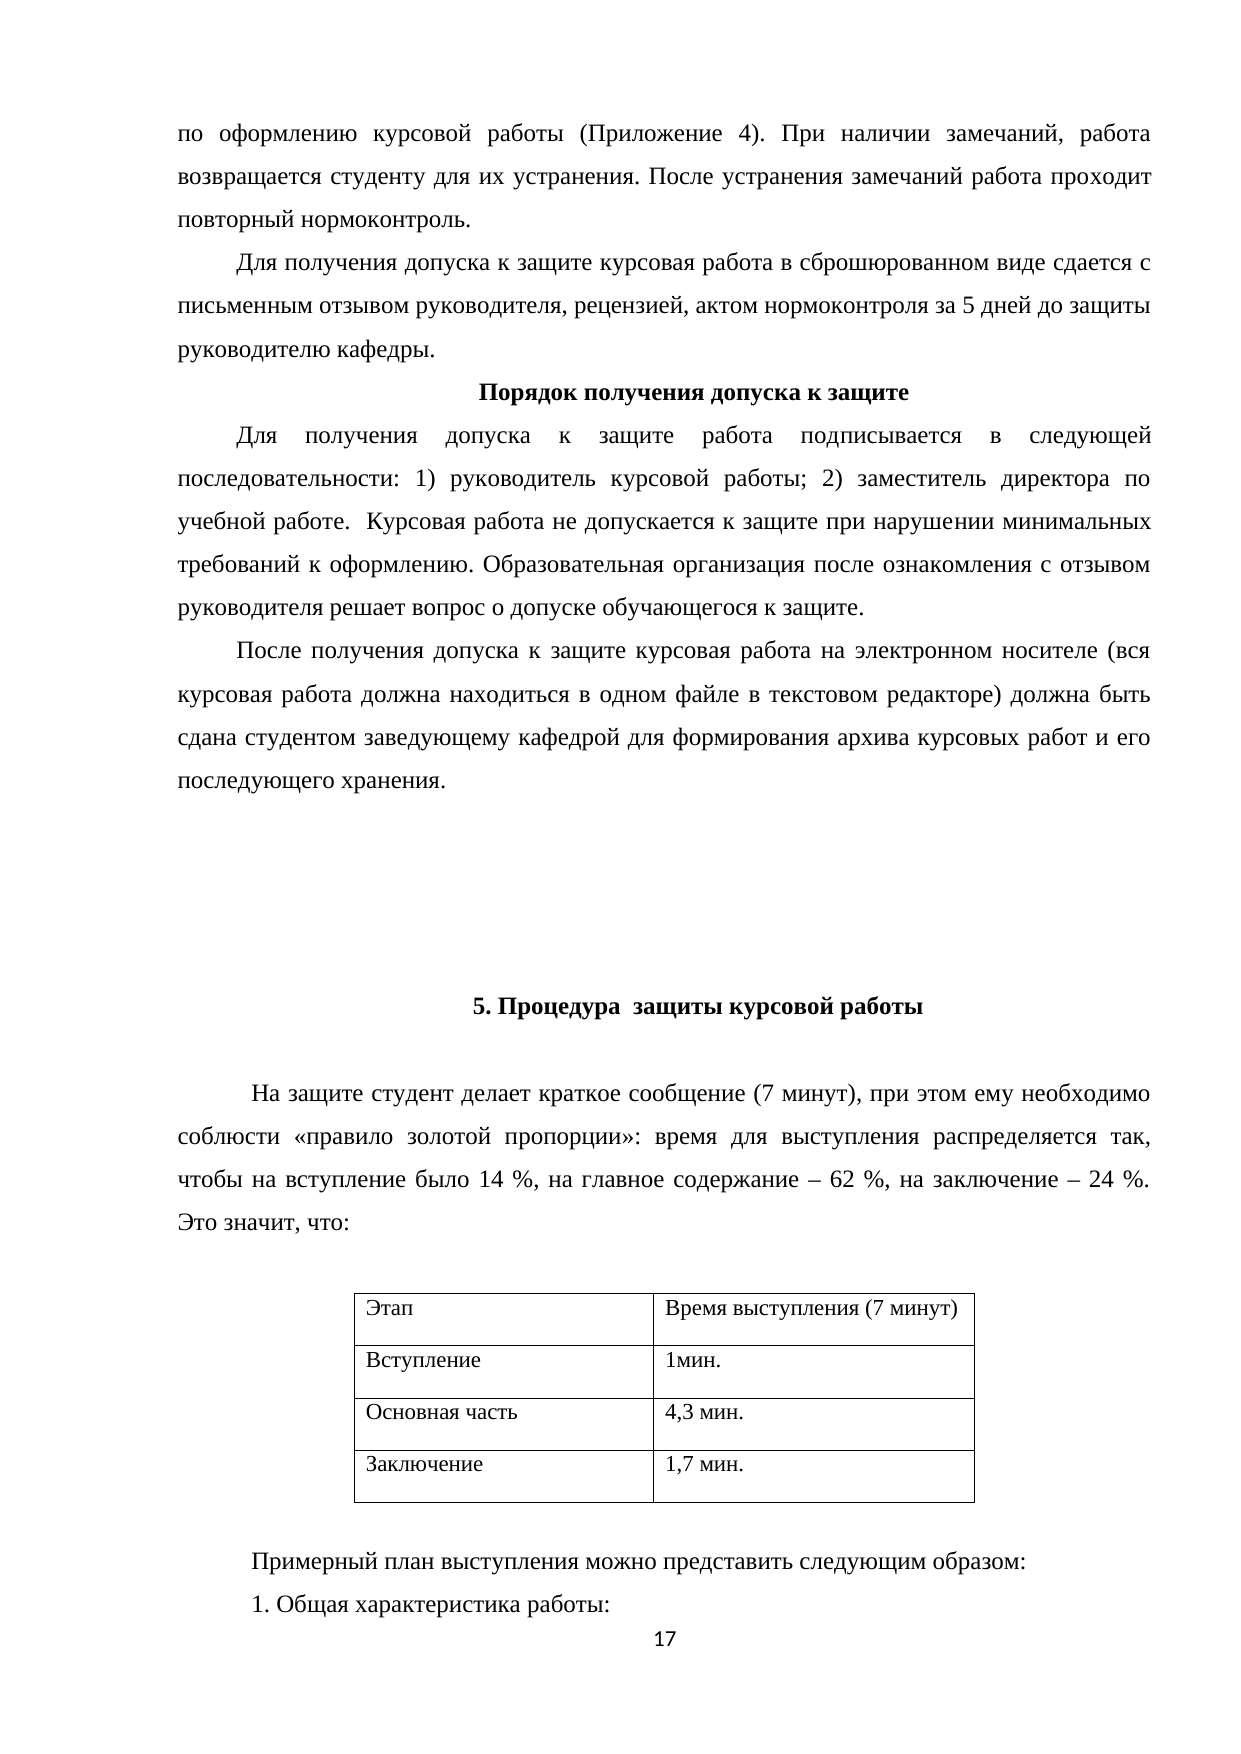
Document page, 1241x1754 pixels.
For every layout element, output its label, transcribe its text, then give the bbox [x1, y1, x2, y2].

text Для получения допуска к защите работа подписывается в следующей последовательности: 1) руководитель курсовой работы; 2) заместитель директора по учебной работе. Курсовая работа не допускается к защите при нарушении минимальных требований к оформлению. Образовательная организация после ознакомления с отзывом руководителя решает вопрос о допуске обучающегося к защите. [177, 420, 1152, 621]
text На защите студент делает краткое сообщение (7 минут), при этом ему необходимо соблюсти «правило золотой пропорции»: время для выступления распределяется так, чтобы на вступление было 14 %, на главное содержание – 62 %, на заключение – 24 %. Это значит, что: [177, 1078, 1152, 1236]
table_header Время выступления (7 минут) [654, 1294, 974, 1345]
text Порядок получения допуска к защите [177, 377, 1152, 406]
text 1. Общая характеристика работы: [177, 1589, 1152, 1618]
text Примерный план выступления можно представить следующим образом: [177, 1546, 1152, 1574]
table_cell Основная часть [355, 1399, 653, 1449]
text Для получения допуска к защите курсовая работа в сброшюрованном виде сдается с письменным отзывом руководителя, рецензией, актом нормоконтроля за 5 дней до защиты руководителю кафедры. [177, 247, 1152, 362]
table_cell 1,7 мин. [654, 1451, 974, 1502]
table_cell Вступление [355, 1346, 653, 1397]
text После получения допуска к защите курсовая работа на электронном носителе (вся курсовая работа должна находиться в одном файле в текстовом редакторе) должна быть сдана студентом заведующему кафедрой для формирования архива курсовых работ и его последующего хранения. [177, 636, 1152, 794]
table_cell 4,3 мин. [654, 1399, 974, 1449]
table_header Этап [355, 1294, 653, 1345]
table_cell Заключение [355, 1451, 653, 1502]
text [177, 118, 1152, 233]
list 5. Процедура защиты курсовой работы [244, 991, 1152, 1020]
table_cell 1мин. [654, 1346, 974, 1397]
